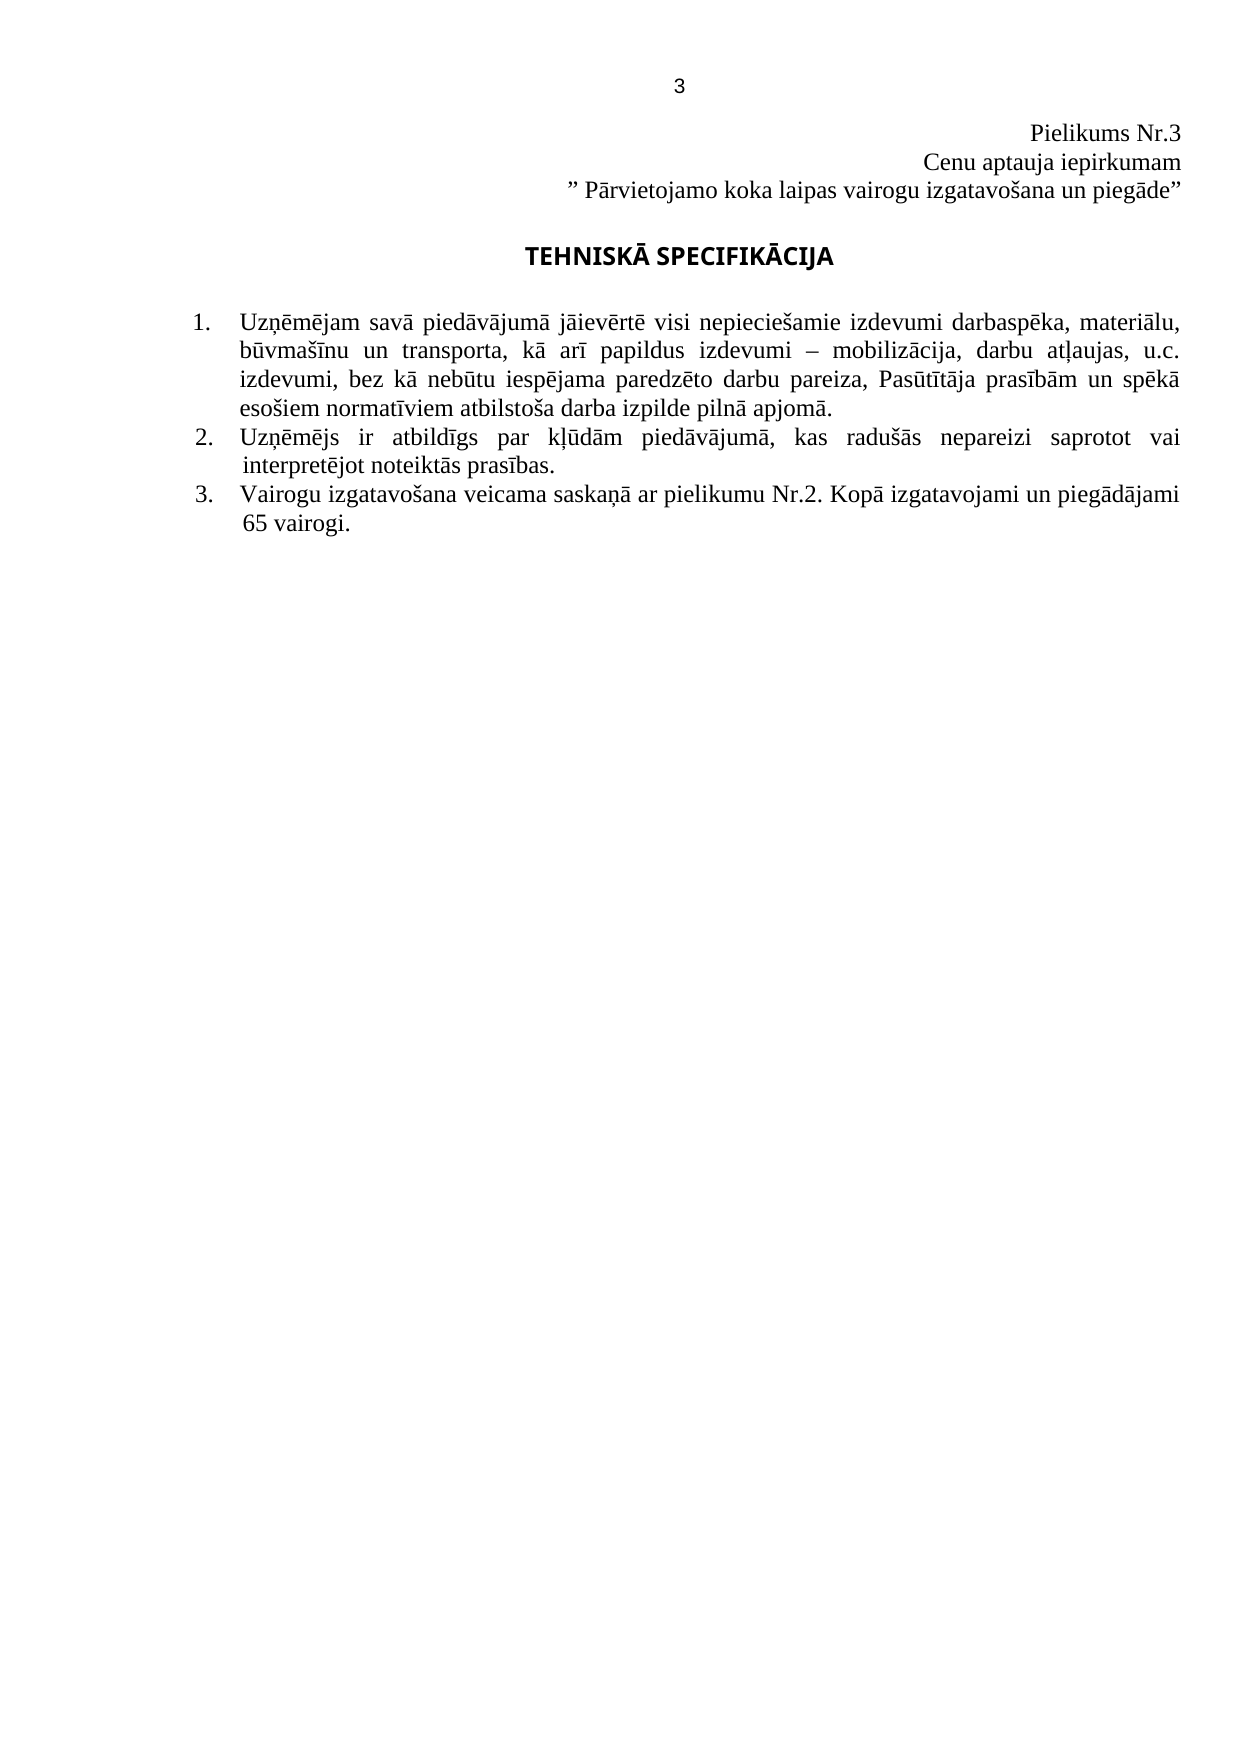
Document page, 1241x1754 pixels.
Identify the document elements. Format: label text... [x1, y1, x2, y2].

text Tehniskā specifikācija [177, 238, 1181, 272]
text Cenu aptauja iepirkumam [177, 147, 1181, 176]
text ” Pārvietojamo koka laipas vairogu izgatavošana un piegāde” [177, 176, 1181, 204]
list Uzņēmējs ir atbildīgs par kļūdām piedāvājumā, kas radušās nepareizi saprotot vai interpretējot noteiktās prasības. [195, 422, 1181, 479]
list Uzņēmējam savā piedāvājumā jāievērtē visi nepieciešamie izdevumi darbaspēka, materiālu, būvmašīnu un transporta, kā arī papildus izdevumi – mobilizācija, darbu atļaujas, u.c. izdevumi, bez kā nebūtu iespējama paredzēto darbu pareiza, Pasūtītāja prasībām un spēkā esošiem normatīviem atbilstoša darba izpilde pilnā apjomā. [192, 307, 1181, 422]
text Pielikums Nr.3 [177, 118, 1181, 147]
list Vairogu izgatavošana veicama saskaņā ar pielikumu Nr.2. Kopā izgatavojami un piegādājami 65 vairogi. [195, 479, 1181, 537]
